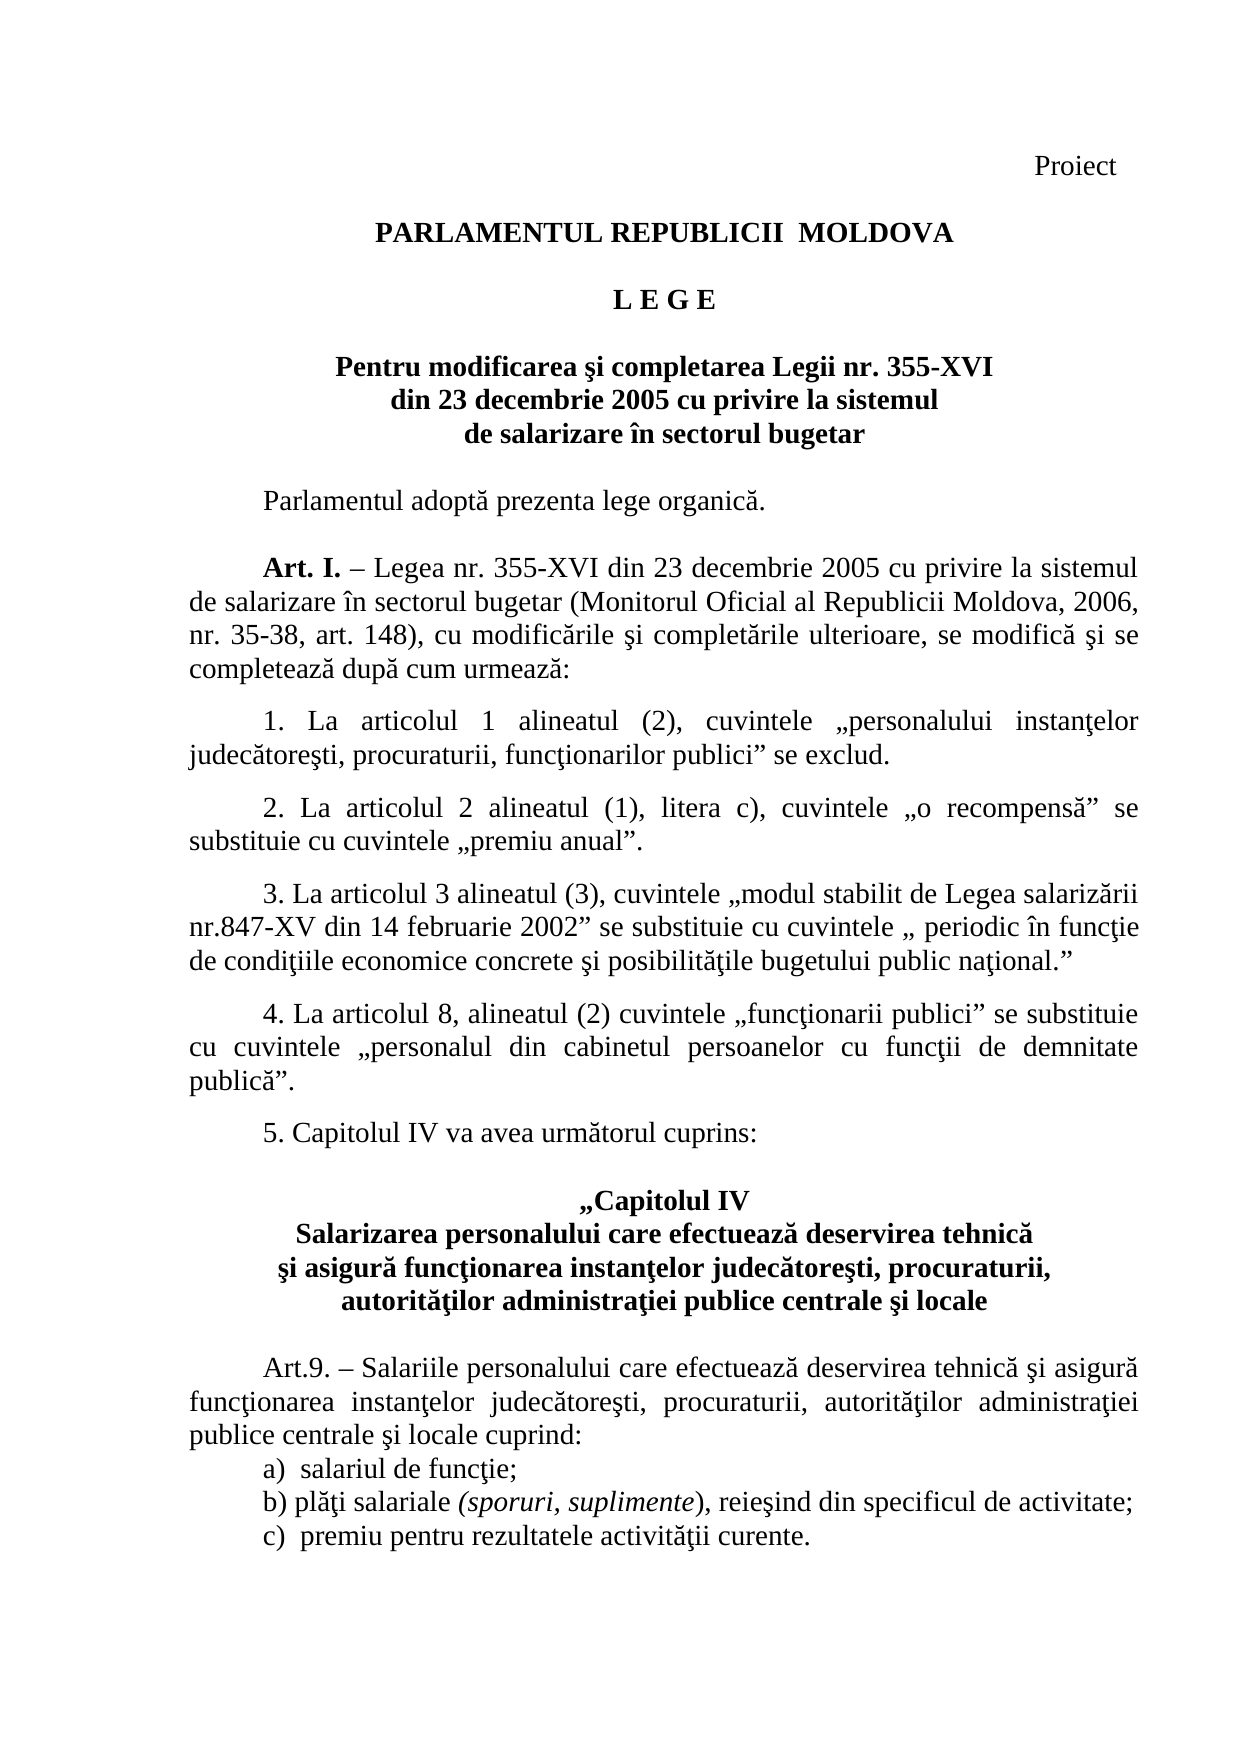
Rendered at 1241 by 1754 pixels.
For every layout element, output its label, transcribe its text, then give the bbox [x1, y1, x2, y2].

text autorităţilor administraţiei publice centrale şi locale [189, 1283, 1140, 1317]
text 1. La articolul 1 alineatul (2), cuvintele „personalului instanţelor judecătoreşti, procuraturii, funcţionarilor publici” se exclud. [189, 703, 1140, 771]
text şi asigură funcţionarea instanţelor judecătoreşti, procuraturii, [189, 1250, 1140, 1283]
text L E G E [189, 282, 1140, 315]
text „Capitolul IV [189, 1183, 1140, 1216]
text Art. I. – Legea nr. 355-XVI din 23 decembrie 2005 cu privire la sistemul de salarizare în sectorul bugetar (Monitorul Oficial al Republicii Moldova, 2006, nr. 35-38, art. 148), cu modificările şi completările ulterioare, se modifică şi se completează după cum urmează: [189, 550, 1140, 684]
text 3. La articolul 3 alineatul (3), cuvintele „modul stabilit de Legea salarizării nr.847-XV din 14 februarie se substituie cu cuvintele „ periodic în funcţie de condiţiile economice concrete şi posibilităţile bugetului public naţional.” [189, 876, 1140, 977]
text Salarizarea personalului care efectuează deservirea tehnică [189, 1216, 1140, 1250]
text PARLAMENTUL REPUBLICII MOLDOVA [189, 215, 1140, 248]
text Pentru modificarea şi completarea Legii nr. 355-XVI [189, 349, 1140, 382]
text 4. La articolul 8, alineatul (2) cuvintele „funcţionarii publici” se substituie cu cuvintele „personalul din cabinetul persoanelor cu funcţii de demnitate publică”. [189, 996, 1140, 1096]
list salariul de funcţie; [263, 1451, 1140, 1484]
text c) premiu pentru rezultatele activităţii curente. [263, 1518, 1140, 1552]
text Proiect [144, 148, 1140, 181]
text Art.9. – Salariile personalului care efectuează deservirea tehnică şi asigură funcţionarea instanţelor judecătoreşti, procuraturii, autorităţilor administraţiei publice centrale şi locale cuprind: [189, 1350, 1140, 1451]
text de salarizare în sectorul bugetar [189, 416, 1140, 449]
text 2. La articolul 2 alineatul (1), litera c), cuvintele „o recompensă” se substituie cu cuvintele „premiu anual”. [189, 790, 1140, 857]
text b) plăţi salariale (sporuri, suplimente), reieşind din specificul de activitate; [189, 1484, 1140, 1518]
text Parlamentul adoptă prezenta lege organică. [189, 483, 1140, 517]
text din 23 decembrie 2005 cu privire la sistemul [189, 382, 1140, 416]
text 5. Capitolul IV va avea următorul cuprins: [189, 1116, 1140, 1149]
